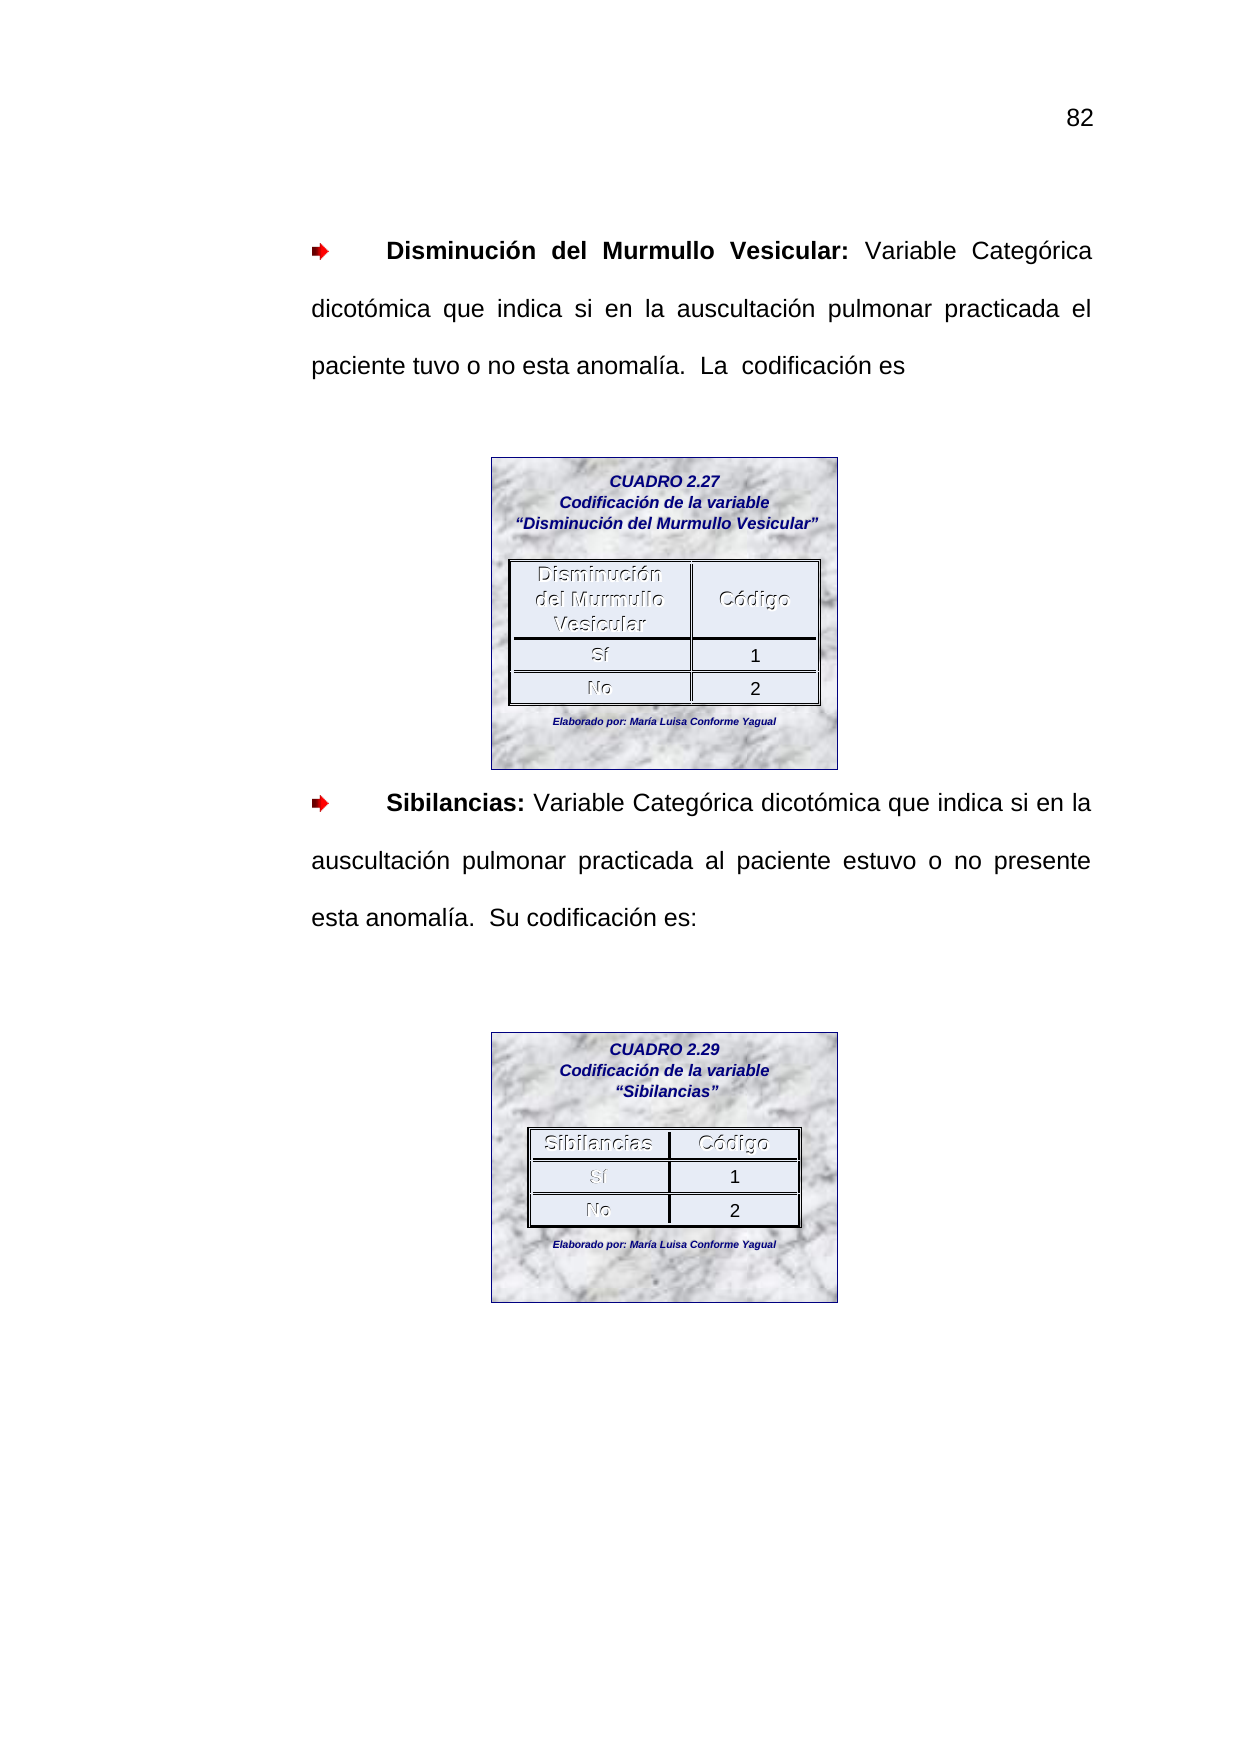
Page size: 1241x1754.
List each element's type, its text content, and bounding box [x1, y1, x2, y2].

text CUADRO 2.29 [236, 1039, 1092, 1060]
text “Sibilancias” [236, 1081, 1092, 1102]
picture [492, 458, 837, 471]
table_cell 1 [671, 1158, 799, 1192]
picture [492, 534, 837, 706]
table_cell 1 [693, 637, 818, 670]
picture [312, 243, 329, 260]
table_cell No [510, 670, 691, 703]
table_cell Sí [531, 1158, 668, 1192]
text Elaborado por: María Luisa Conforme Yagual [236, 706, 1092, 731]
picture [492, 1033, 837, 1039]
table_cell Sí [511, 637, 690, 670]
text Elaborado por: María Luisa Conforme Yagual [236, 1228, 1092, 1253]
text Codificación de la variable [236, 492, 1092, 513]
table_header Disminución del Murmullo Vesicular [511, 562, 691, 637]
table_cell 2 [669, 1192, 800, 1225]
picture [510, 560, 820, 705]
picture [492, 1253, 837, 1302]
picture [492, 1102, 837, 1228]
table_cell 2 [691, 670, 819, 703]
list Sibilancias: Variable Categórica dicotómica que indica si en la auscultación pulmonar practicada al paciente estuvo o no presente esta anomalía. Su codificación es: [311, 788, 1092, 932]
table_header Código [669, 1130, 798, 1158]
picture [312, 795, 329, 812]
table_cell No [529, 1192, 669, 1225]
text Codificación de la variable [236, 1060, 1092, 1081]
table_header Código [691, 562, 818, 637]
text CUADRO 2.27 [236, 471, 1092, 492]
list Disminución del Murmullo Vesicular: Variable Categórica dicotómica que indica si en la auscultación pulmonar practicada el paciente tuvo o no esta anomalía. La codificación es [311, 236, 1092, 380]
text “Disminución del Murmullo Vesicular” [236, 513, 1092, 534]
table_header Sibilancias [531, 1130, 669, 1158]
picture [492, 731, 837, 769]
